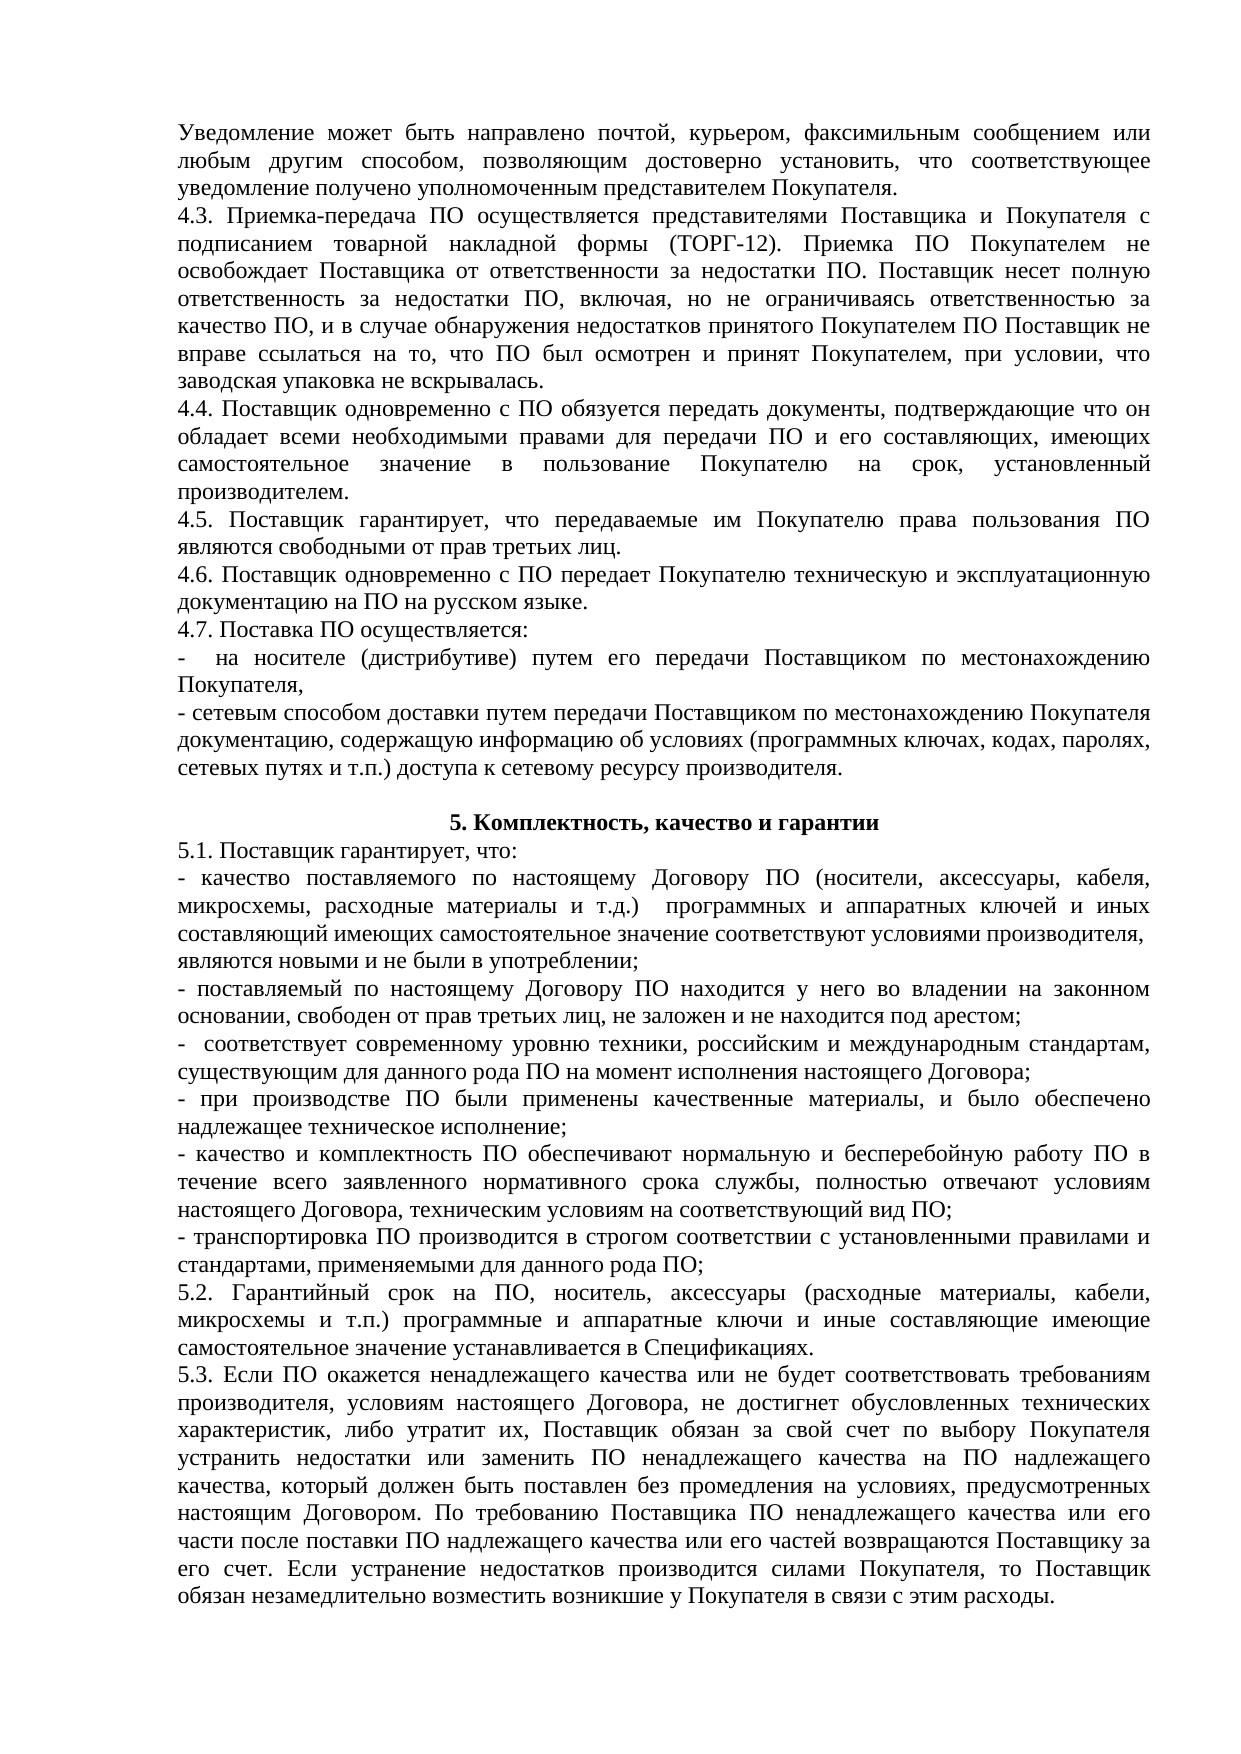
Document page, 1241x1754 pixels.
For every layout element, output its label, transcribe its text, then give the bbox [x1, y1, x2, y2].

text 5.2. Гарантийный срок на ПО, носитель, аксессуары (расходные материалы, кабели, микросхемы и т.п.) программные и аппаратные ключи и иные составляющие имеющие самостоятельное значение устанавливается в Спецификациях. [177, 1277, 1152, 1360]
text 5.3. Если ПО окажется ненадлежащего качества или не будет соответствовать требованиям производителя, условиям настоящего Договора, не достигнет обусловленных технических характеристик, либо утратит их, Поставщик обязан за свой счет по выбору Покупателя устранить недостатки или заменить ПО ненадлежащего качества на ПО надлежащего качества, который должен быть поставлен без промедления на условиях, предусмотренных настоящим Договором. По требованию Поставщика ПО ненадлежащего качества или его части после поставки ПО надлежащего качества или его частей возвращаются Поставщику за его счет. Если устранение недостатков производится силами Покупателя, то Поставщик обязан незамедлительно возместить возникшие у Покупателя в связи с этим расходы. [177, 1360, 1152, 1609]
text - соответствует современному уровню техники, российским и международным стандартам, существующим для данного рода ПО на момент исполнения настоящего Договора; [177, 1029, 1152, 1084]
text являются новыми и не были в употреблении; [177, 946, 1152, 974]
text - поставляемый по настоящему Договору ПО находится у него во владении на законном основании, свободен от прав третьих лиц, не заложен и не находится под арестом; [177, 974, 1152, 1029]
text Уведомление может быть направлено почтой, курьером, факсимильным сообщением или любым другим способом, позволяющим достоверно установить, что соответствующее уведомление получено уполномоченным представителем Покупателя. [177, 118, 1152, 201]
text 4.7. Поставка ПО осуществляется: [177, 615, 1152, 643]
text 4.5. Поставщик гарантирует, что передаваемые им Покупателю права пользования ПО являются свободными от прав третьих лиц. [177, 504, 1152, 560]
text - сетевым способом доставки путем передачи Поставщиком по местонахождению Покупателя документацию, содержащую информацию об условиях (программных ключах, кодах, паролях, сетевых путях и т.п.) доступа к сетевому ресурсу производителя. [177, 698, 1152, 781]
text 5.1. Поставщик гарантирует, что: [177, 836, 1152, 863]
text - транспортировка ПО производится в строгом соответствии с установленными правилами и стандартами, применяемыми для данного рода ПО; [177, 1222, 1152, 1277]
text - при производстве ПО были применены качественные материалы, и было обеспечено надлежащее техническое исполнение; [177, 1084, 1152, 1139]
text 4.3. Приемка-передача ПО осуществляется представителями Поставщика и Покупателя с подписанием товарной накладной формы (ТОРГ-12). Приемка ПО Покупателем не освобождает Поставщика от ответственности за недостатки ПО. Поставщик несет полную ответственность за недостатки ПО, включая, но не ограничиваясь ответственностью за качество ПО, и в случае обнаружения недостатков принятого Покупателем ПО Поставщик не вправе ссылаться на то, что ПО был осмотрен и принят Покупателем, при условии, что заводская упаковка не вскрывалась. [177, 201, 1152, 394]
text - качество поставляемого по настоящему Договору ПО (носители, аксессуары, кабеля, микросхемы, расходные материалы и т.д.) программных и аппаратных ключей и иных составляющий имеющих самостоятельное значение соответствуют условиями производителя, [177, 863, 1152, 946]
text - на носителе (дистрибутиве) путем его передачи Поставщиком по местонахождению Покупателя, [177, 643, 1152, 698]
text - качество и комплектность ПО обеспечивают нормальную и бесперебойную работу ПО в течение всего заявленного нормативного срока службы, полностью отвечают условиям настоящего Договора, техническим условиям на соответствующий вид ПО; [177, 1139, 1152, 1222]
text 4.6. Поставщик одновременно с ПО передает Покупателю техническую и эксплуатационную документацию на ПО на русском языке. [177, 560, 1152, 615]
text 5. Комплектность, качество и гарантии [177, 808, 1152, 836]
text 4.4. Поставщик одновременно с ПО обязуется передать документы, подтверждающие что он обладает всеми необходимыми правами для передачи ПО и его составляющих, имеющих самостоятельное значение в пользование Покупателю на срок, установленный производителем. [177, 394, 1152, 504]
